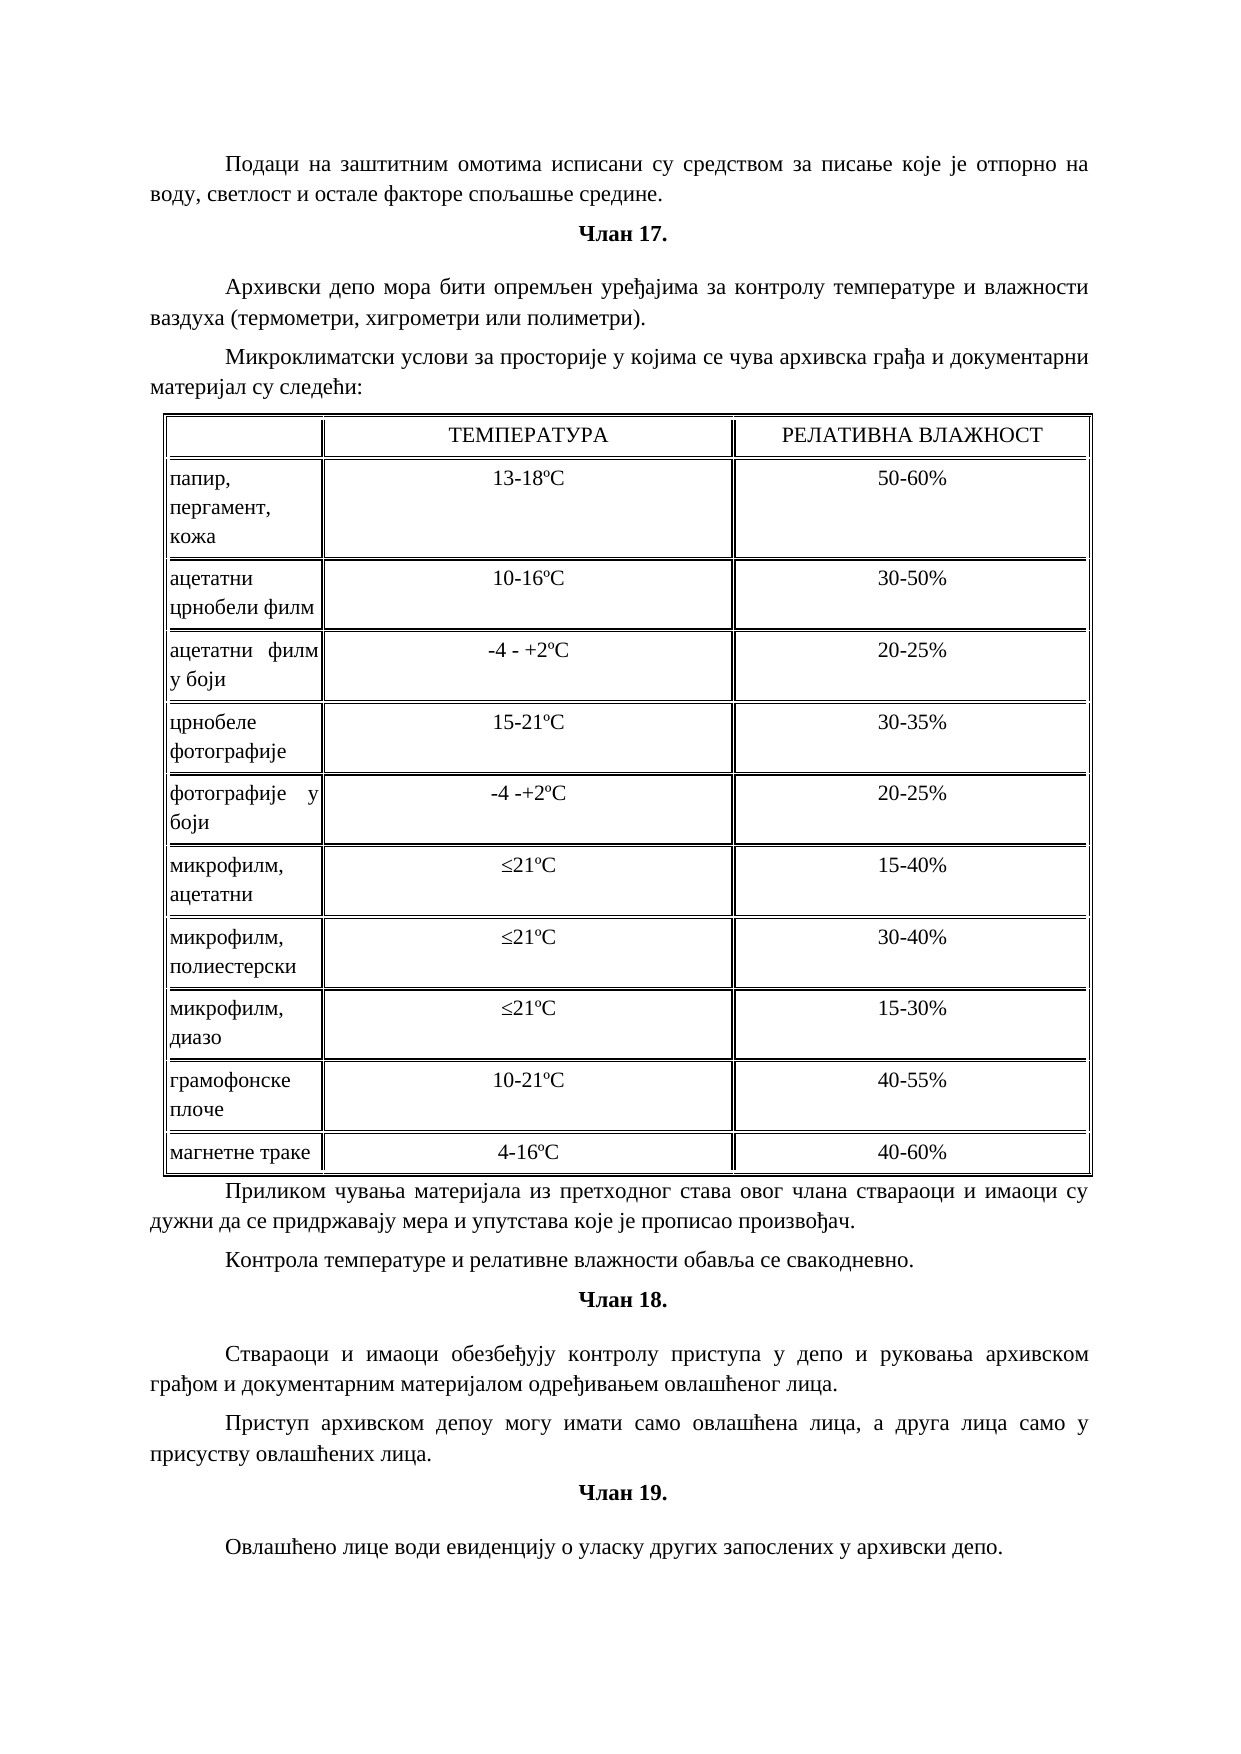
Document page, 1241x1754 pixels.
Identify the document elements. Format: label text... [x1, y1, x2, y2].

table_cell 10-21ºC [325, 1062, 731, 1130]
text Подаци на заштитним омотима исписани су средством за писање које је отпорно на воду, светлост и остале факторе спољашње средине. [150, 150, 1090, 207]
table_cell -4 - +2ºC [325, 632, 731, 700]
table_cell ≤21ºC [325, 919, 731, 986]
table_cell микрофилм, ацетатни [165, 843, 323, 915]
table_cell 50-60% [734, 456, 1091, 556]
table_cell фотографије у боји [165, 771, 323, 843]
table_cell грамофонске плоче [165, 1058, 323, 1130]
text Ствараоци и имаоци обезбеђују контролу приступа у депо и руковања архивском грађом и документарним материјалом одређивањем овлашћеног лица. [150, 1340, 1090, 1396]
table_cell ацетатни црнобели филм [165, 556, 323, 628]
text Члан 19. [150, 1479, 1090, 1506]
table_cell микрофилм, диазо [165, 986, 323, 1058]
table_cell 15-30% [734, 986, 1091, 1058]
text Микроклиматски услови за просторије у којима се чува архивска грађа и документарни материјал су следећи: [150, 343, 1090, 400]
text Приступ архивском депоу могу имати само овлашћена лица, а друга лица само у присуству овлашћених лица. [150, 1409, 1090, 1466]
table_cell ≤21ºC [325, 847, 731, 915]
table_header ТЕМПЕРАТУРА [323, 417, 733, 456]
table_cell 40-55% [734, 1058, 1091, 1130]
table_cell 30-40% [734, 915, 1091, 986]
text Контрола температуре и релативне влажности обавља се свакодневно. [150, 1246, 1090, 1273]
table_cell магнетне траке [165, 1130, 323, 1172]
table_cell ≤21ºC [325, 991, 731, 1058]
text Члан 17. [150, 220, 1090, 246]
table_cell микрофилм, полиестерски [165, 915, 323, 986]
table_cell 4-16ºC [323, 1134, 733, 1172]
table_cell 30-35% [734, 700, 1091, 771]
table_cell 10-16ºC [325, 561, 731, 628]
table_cell 15-21ºC [325, 704, 731, 771]
table_cell -4 -+2ºC [325, 776, 731, 843]
table_cell црнобеле фотографије [165, 700, 323, 771]
table_cell 13-18ºC [325, 460, 731, 556]
text Приликом чувања материјала из претходног става овог члана ствараоци и имаоци су дужни да се придржавају мера и упутстава које је прописао произвођач. [150, 1177, 1090, 1233]
text Члан 18. [150, 1286, 1090, 1312]
table_cell 40-60% [734, 1130, 1091, 1172]
table_header [167, 417, 323, 456]
table_cell 20-25% [734, 771, 1091, 843]
table_cell папир, пергамент, кожа [165, 456, 323, 556]
text Архивски депо мора бити опремљен уређајима за контролу температуре и влажности ваздуха (термометри, хигрометри или полиметри). [150, 273, 1090, 330]
table_cell 20-25% [734, 628, 1091, 700]
table_cell 30-50% [734, 556, 1091, 628]
table_header РЕЛАТИВНА ВЛАЖНОСТ [734, 417, 1089, 456]
table_cell 15-40% [734, 843, 1091, 915]
table_cell ацетатни филм у боји [165, 628, 323, 700]
text Овлашћено лице води евиденцију о уласку других запослених у архивски депо. [150, 1533, 1090, 1559]
